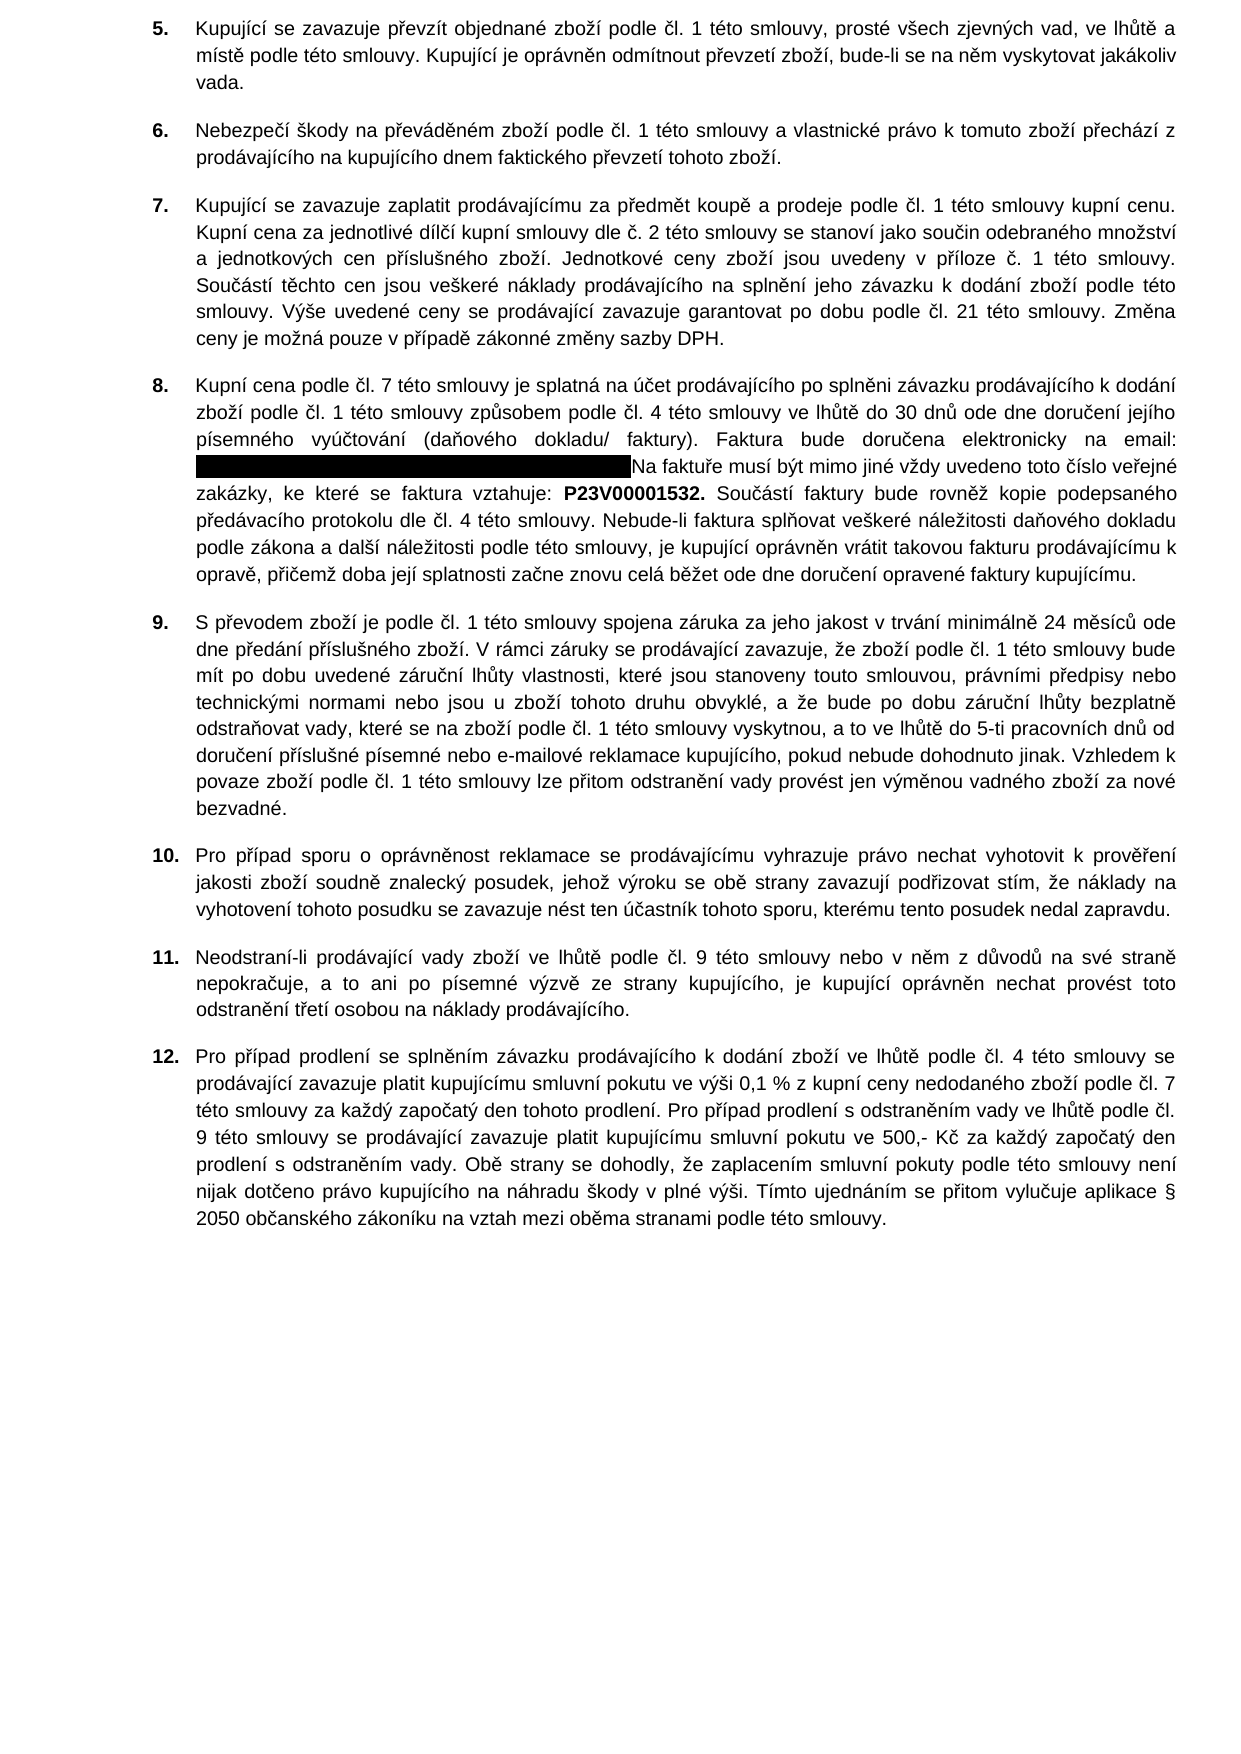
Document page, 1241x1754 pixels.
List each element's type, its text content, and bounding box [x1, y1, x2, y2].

list Pro případ prodlení se splněním závazku prodávajícího k dodání zboží ve lhůtě podle čl. 4 této smlouvy se prodávající zavazuje platit kupujícímu smluvní pokutu ve výši 0,1 % z kupní ceny nedodaného zboží podle čl. 7 této smlouvy za každý započatý den tohoto prodlení. Pro případ prodlení s odstraněním vady ve lhůtě podle čl. 9 této smlouvy se prodávající zavazuje platit kupujícímu smluvní pokutu ve 500,- Kč za každý započatý den prodlení s odstraněním vady. Obě strany se dohodly, že zaplacením smluvní pokuty podle této smlouvy není nijak dotčeno právo kupujícího na náhradu škody v plné výši. Tímto ujednáním se přitom vylučuje aplikace § 2050 občanského zákoníku na vztah mezi oběma stranami podle této smlouvy. [152, 1045, 1178, 1229]
list S převodem zboží je podle čl. 1 této smlouvy spojena záruka za jeho jakost v trvání minimálně 24 měsíců ode dne předání příslušného zboží. V rámci záruky se prodávající zavazuje, že zboží podle čl. 1 této smlouvy bude mít po dobu uvedené záruční lhůty vlastnosti, které jsou stanoveny touto smlouvou, právními předpisy nebo technickými normami nebo jsou u zboží tohoto druhu obvyklé, a že bude po dobu záruční lhůty bezplatně odstraňovat vady, které se na zboží podle čl. 1 této smlouvy vyskytnou, a to ve lhůtě do 5-ti pracovních dnů od doručení příslušné písemné nebo e-mailové reklamace kupujícího, pokud nebude dohodnuto jinak. Vzhledem k povaze zboží podle čl. 1 této smlouvy lze přitom odstranění vady provést jen výměnou vadného zboží za nové bezvadné. [152, 611, 1178, 819]
list Kupní cena podle čl. 7 této smlouvy je splatná na účet prodávajícího po splněni závazku prodávajícího k dodání zboží podle čl. 1 této smlouvy způsobem podle čl. 4 této smlouvy ve lhůtě do 30 dnů ode dne doručení jejího písemného vyúčtování (daňového dokladu/ faktury). Faktura bude doručena elektronicky na email: ...................................​...​........................................Na faktuře musí být mimo jiné vždy uvedeno toto číslo veřejné zakázky, ke které se faktura vztahuje: P23V00001532. Součástí faktury bude rovněž kopie podepsaného předávacího protokolu dle čl. 4 této smlouvy. Nebude-li faktura splňovat veškeré náležitosti daňového dokladu podle zákona a další náležitosti podle této smlouvy, je kupující oprávněn vrátit takovou fakturu prodávajícímu k opravě, přičemž doba její splatnosti začne znovu celá běžet ode dne doručení opravené faktury kupujícímu. [152, 374, 1178, 586]
list Kupující se zavazuje převzít objednané zboží podle čl. 1 této smlouvy, prosté všech zjevných vad, ve lhůtě a místě podle této smlouvy. Kupující je oprávněn odmítnout převzetí zboží, bude-li se na něm vyskytovat jakákoliv vada. [152, 17, 1178, 94]
list Neodstraní-li prodávající vady zboží ve lhůtě podle čl. 9 této smlouvy nebo v něm z důvodů na své straně nepokračuje, a to ani po písemné výzvě ze strany kupujícího, je kupující oprávněn nechat provést toto odstranění třetí osobou na náklady prodávajícího. [152, 946, 1178, 1021]
list Nebezpečí škody na převáděném zboží podle čl. 1 této smlouvy a vlastnické právo k tomuto zboží přechází z prodávajícího na kupujícího dnem faktického převzetí tohoto zboží. [152, 119, 1178, 169]
list Pro případ sporu o oprávněnost reklamace se prodávajícímu vyhrazuje právo nechat vyhotovit k prověření jakosti zboží soudně znalecký posudek, jehož výroku se obě strany zavazují podřizovat stím, že náklady na vyhotovení tohoto posudku se zavazuje nést ten účastník tohoto sporu, kterému tento posudek nedal zapravdu. [152, 844, 1178, 921]
list Kupující se zavazuje zaplatit prodávajícímu za předmět koupě a prodeje podle čl. 1 této smlouvy kupní cenu. Kupní cena za jednotlivé dílčí kupní smlouvy dle č. 2 této smlouvy se stanoví jako součin odebraného množství a jednotkových cen příslušného zboží. Jednotkové ceny zboží jsou uvedeny v příloze č. 1 této smlouvy. Součástí těchto cen jsou veškeré náklady prodávajícího na splnění jeho závazku k dodání zboží podle této smlouvy. Výše uvedené ceny se prodávající zavazuje garantovat po dobu podle čl. 21 této smlouvy. Změna ceny je možná pouze v případě zákonné změny sazby DPH. [152, 194, 1178, 349]
